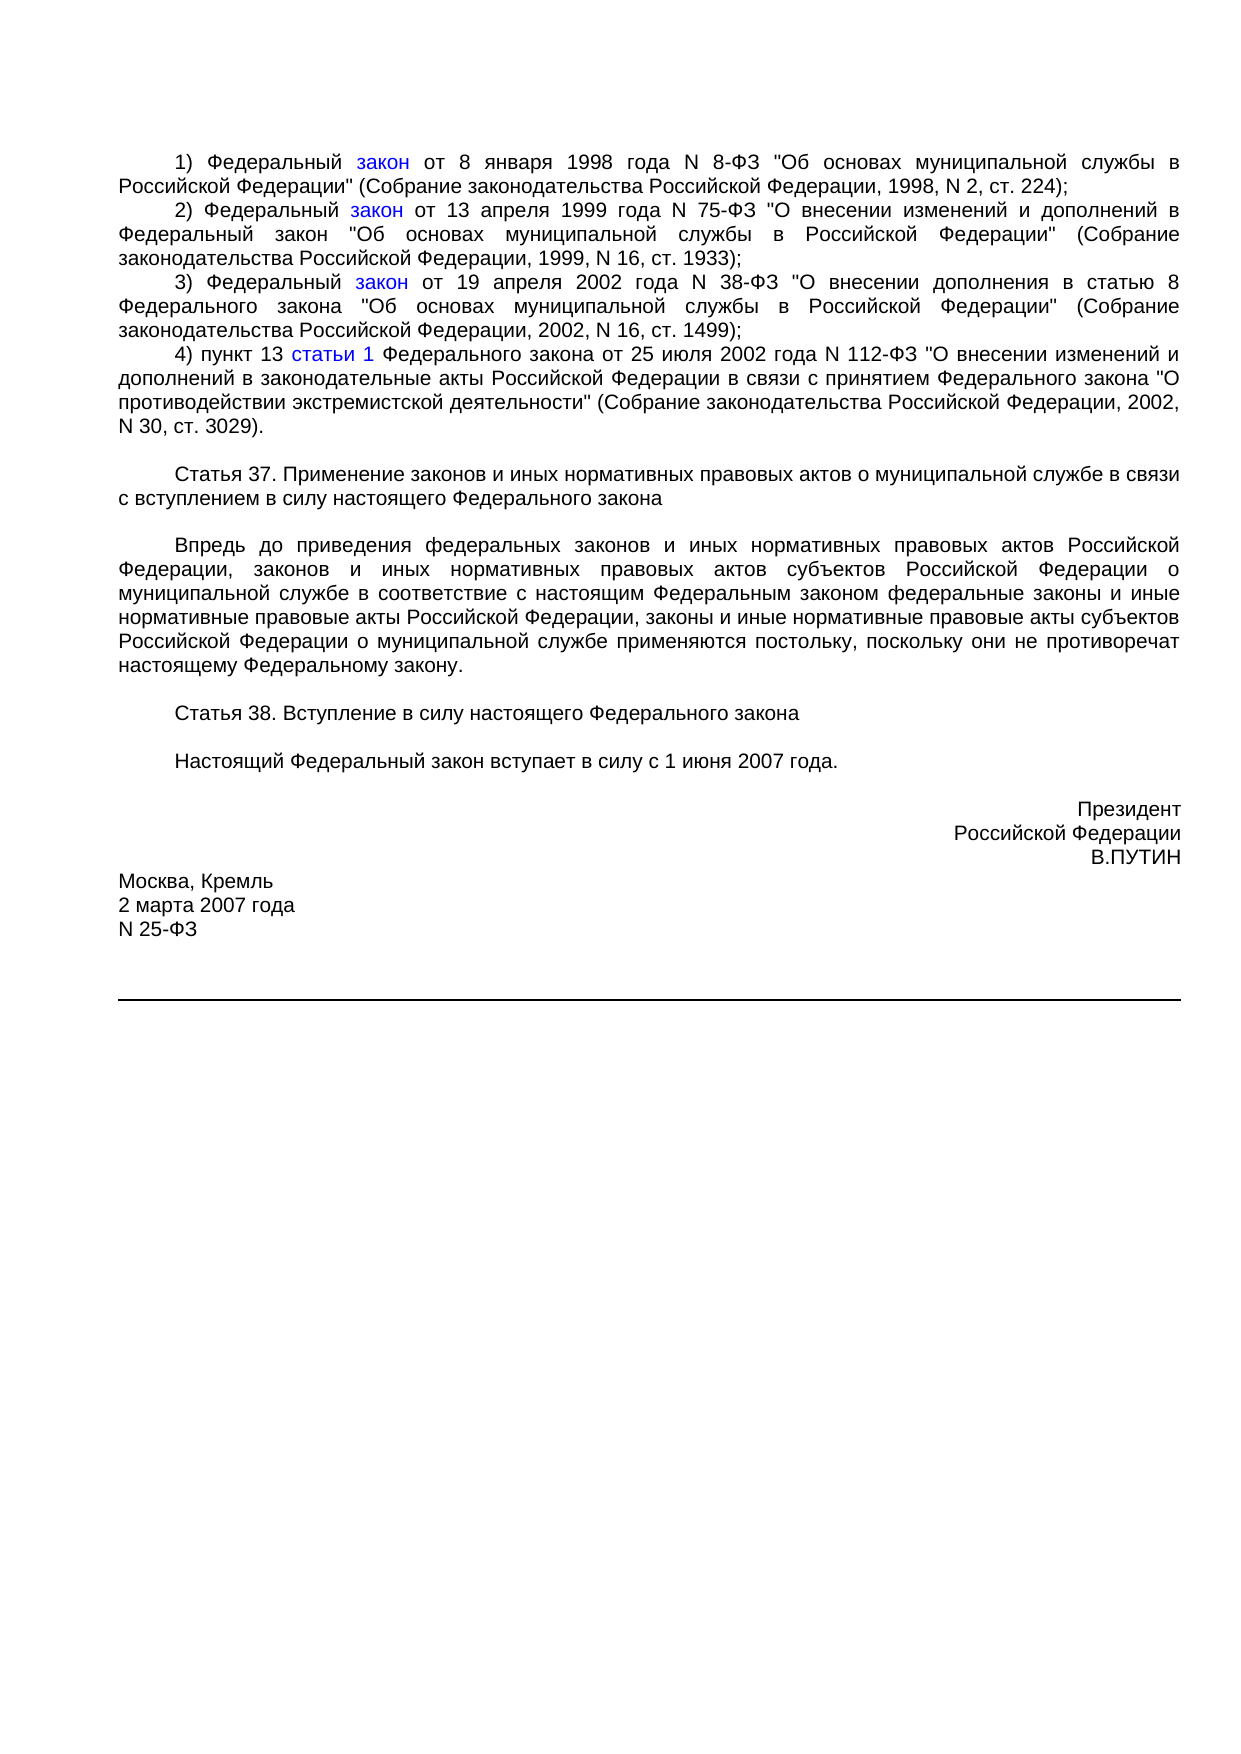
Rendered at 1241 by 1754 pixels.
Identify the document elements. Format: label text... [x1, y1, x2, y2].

text 1) Федеральный закон от 8 января 1998 года N 8-ФЗ "Об основах муниципальной службы в Российской Федерации" (Собрание законодательства Российской Федерации, 1998, N 2, ст. 224); [118, 150, 1181, 198]
text Настоящий Федеральный закон вступает в силу с 1 июня 2007 года. [118, 749, 1181, 773]
text Статья 37. Применение законов и иных нормативных правовых актов о муниципальной службе в связи с вступлением в силу настоящего Федерального закона [118, 461, 1181, 509]
text Москва, Кремль [118, 869, 1181, 893]
text 2) Федеральный закон от 13 апреля 1999 года N 75-ФЗ "О внесении изменений и дополнений в Федеральный закон "Об основах муниципальной службы в Российской Федерации" (Собрание законодательства Российской Федерации, 1999, N 16, ст. 1933); [118, 198, 1181, 270]
text N 25-ФЗ [118, 917, 1181, 941]
text В.ПУТИН [118, 845, 1181, 869]
text Президент [118, 797, 1181, 821]
text Впредь до приведения федеральных законов и иных нормативных правовых актов Российской Федерации, законов и иных нормативных правовых актов субъектов Российской Федерации о муниципальной службе в соответствие с настоящим Федеральным законом федеральные законы и иные нормативные правовые акты Российской Федерации, законы и иные нормативные правовые акты субъектов Российской Федерации о муниципальной службе применяются постольку, поскольку они не противоречат настоящему Федеральному закону. [118, 533, 1181, 677]
text Статья 38. Вступление в силу настоящего Федерального закона [118, 701, 1181, 725]
text 4) пункт 13 статьи 1 Федерального закона от 25 июля 2002 года N 112-ФЗ "О внесении изменений и дополнений в законодательные акты Российской Федерации в связи с принятием Федерального закона "О противодействии экстремистской деятельности" (Собрание законодательства Российской Федерации, 2002, N 30, ст. 3029). [118, 342, 1181, 437]
text Российской Федерации [118, 821, 1181, 845]
text 3) Федеральный закон от 19 апреля 2002 года N 38-ФЗ "О внесении дополнения в статью 8 Федерального закона "Об основах муниципальной службы в Российской Федерации" (Собрание законодательства Российской Федерации, 2002, N 16, ст. 1499); [118, 270, 1181, 342]
text 2 марта 2007 года [118, 893, 1181, 917]
